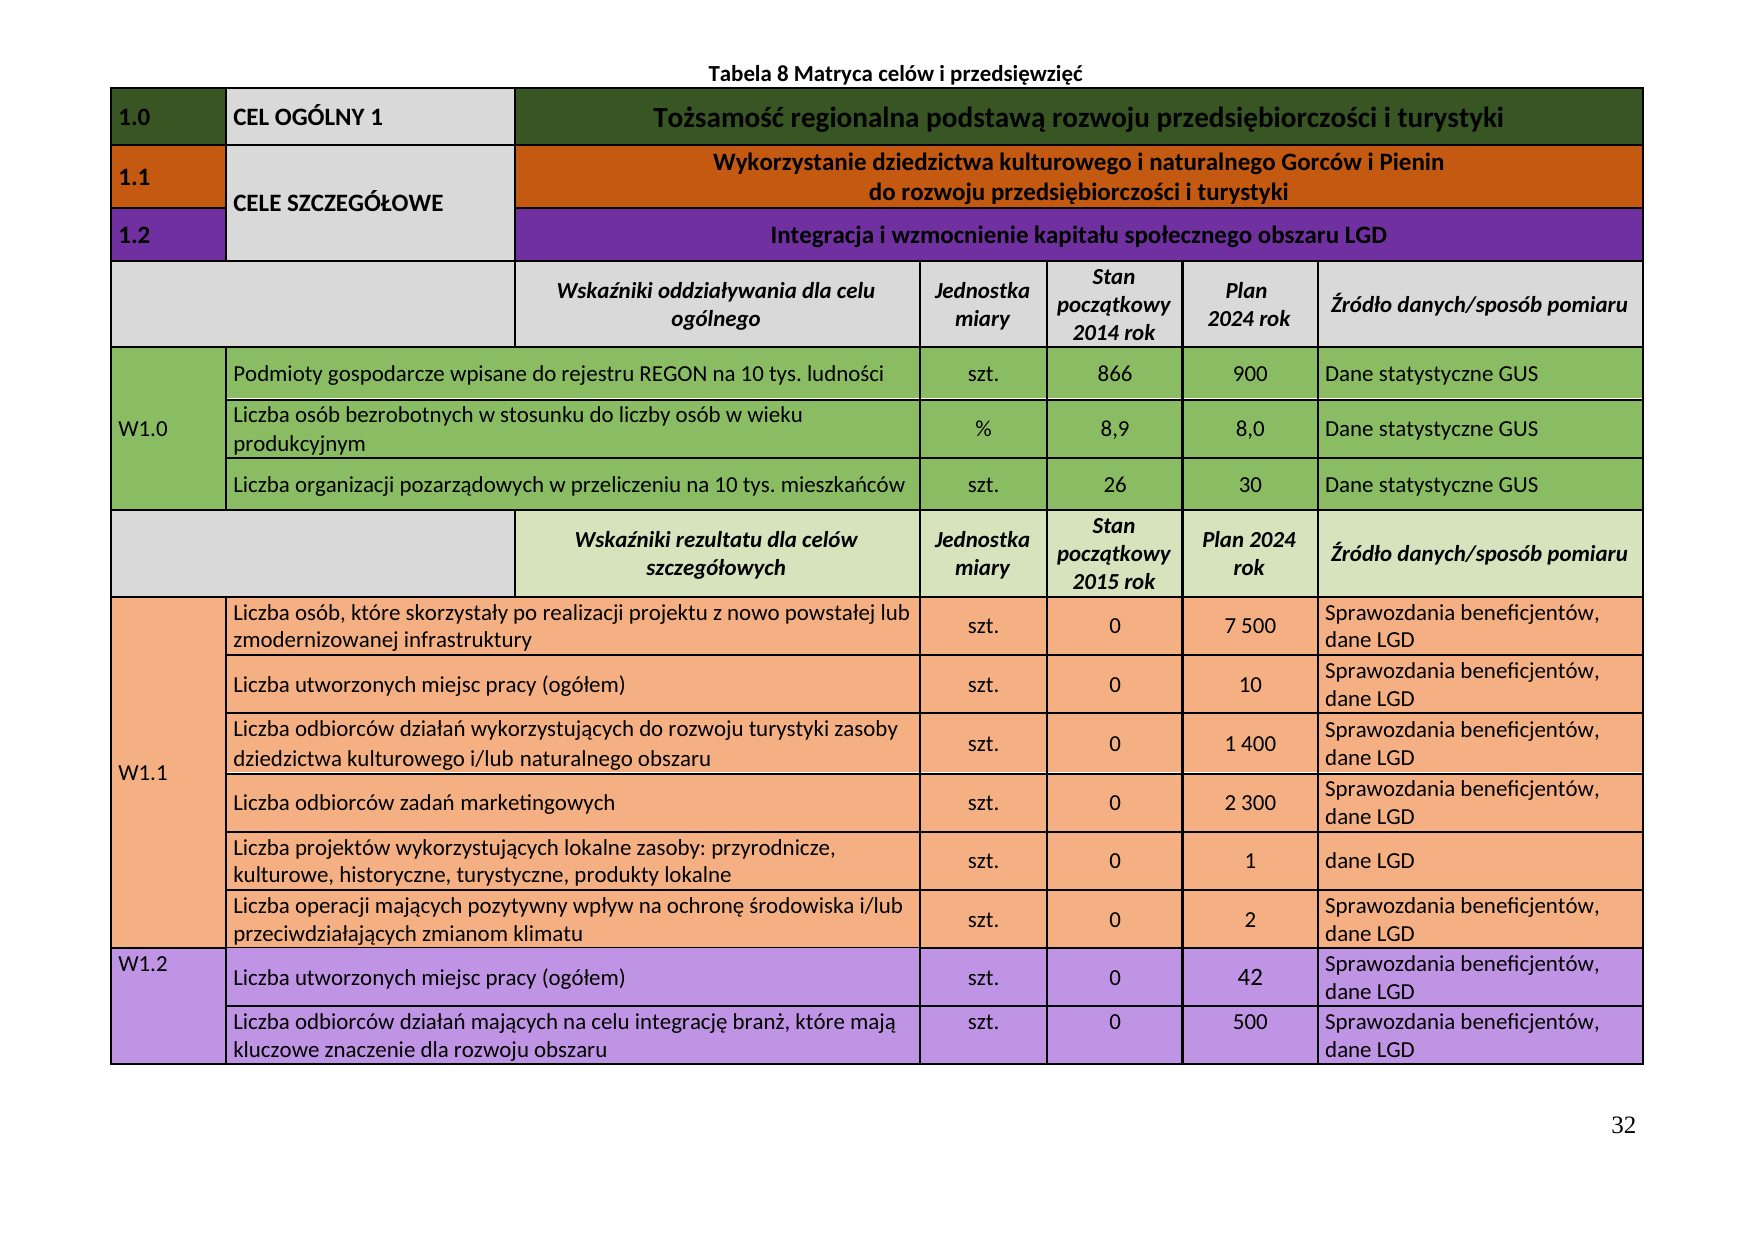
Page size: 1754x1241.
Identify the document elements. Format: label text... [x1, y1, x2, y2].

table_cell 900 [1184, 348, 1317, 398]
table_cell Liczba odbiorców zadań marketingowych [227, 775, 919, 831]
table_cell Podmioty gospodarcze wpisane do rejestru REGON na 10 tys. ludności [227, 348, 919, 398]
table_cell szt. [921, 656, 1046, 712]
table_cell Liczba odbiorców działań mających na celu integrację branż, które mają kluczowe znaczenie dla rozwoju obszaru [227, 1007, 919, 1063]
table_cell Liczba utworzonych miejsc pracy (ogółem) [227, 948, 919, 1005]
table_cell szt. [921, 598, 1046, 654]
table_cell szt. [921, 833, 1046, 889]
table_cell 7 500 [1184, 598, 1317, 654]
table_cell szt. [921, 775, 1046, 831]
table_cell Wskaźniki rezultatu dla celów szczegółowych [516, 511, 919, 596]
table_cell Plan 2024 rok [1184, 262, 1317, 346]
table_cell 8,9 [1048, 401, 1181, 457]
table_cell Sprawozdania beneficjentów, dane LGD [1319, 775, 1642, 831]
table_cell 0 [1048, 891, 1181, 947]
table_cell 0 [1048, 656, 1181, 712]
table_cell Dane statystyczne GUS [1319, 401, 1642, 457]
table_cell 0 [1048, 833, 1181, 889]
table_cell Dane statystyczne GUS [1319, 348, 1642, 398]
table_cell Stan początkowy 2015 rok [1048, 511, 1181, 596]
table_cell Jednostka miary [921, 511, 1046, 596]
table_cell Liczba organizacji pozarządowych w przeliczeniu na 10 tys. mieszkańców [227, 459, 919, 509]
table_header CEL OGÓLNY 1 [227, 89, 514, 144]
table_cell Źródło danych/sposób pomiaru [1319, 262, 1642, 346]
table_cell szt. [921, 459, 1046, 509]
table_cell szt. [921, 949, 1046, 1005]
table_cell Wykorzystanie dziedzictwa kulturowego i naturalnego Gorców i Pienin do rozwoju przedsiębiorczości i turystyki [516, 146, 1642, 207]
text Tabela 8 Matryca celów i przedsięwzięć [155, 59, 1636, 87]
table_cell 10 [1184, 656, 1317, 712]
table_cell 8,0 [1184, 401, 1317, 457]
table_cell Liczba osób bezrobotnych w stosunku do liczby osób w wieku produkcyjnym [227, 401, 919, 457]
table_cell Liczba utworzonych miejsc pracy (ogółem) [227, 656, 919, 712]
table_cell szt. [921, 714, 1046, 772]
table_cell 0 [1048, 598, 1181, 654]
table_cell Liczba projektów wykorzystujących lokalne zasoby: przyrodnicze, kulturowe, historyczne, turystyczne, produkty lokalne [227, 833, 919, 889]
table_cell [1319, 1007, 1642, 1063]
table_cell % [921, 401, 1046, 457]
table_cell Stan początkowy 2014 rok [1048, 262, 1181, 346]
table_cell Sprawozdania beneficjentów, dane LGD [1319, 949, 1642, 1005]
table_cell 30 [1184, 459, 1317, 509]
table_cell Liczba osób, które skorzystały po realizacji projektu z nowo powstałej lub zmodernizowanej infrastruktury [227, 598, 919, 654]
table_cell Wskaźniki oddziaływania dla celu ogólnego [516, 262, 919, 346]
table_cell W1.0 [112, 348, 225, 509]
table_cell 2 300 [1184, 775, 1317, 831]
table_cell Integracja i wzmocnienie kapitału społecznego obszaru LGD [516, 209, 1642, 260]
table_cell Jednostka miary [921, 262, 1046, 346]
table_cell 0 [1048, 714, 1181, 772]
table_cell 0 [1048, 949, 1181, 1005]
table_cell Sprawozdania beneficjentów, dane LGD [1319, 598, 1642, 654]
table_cell Sprawozdania beneficjentów, dane LGD [1319, 656, 1642, 712]
table_cell 26 [1048, 459, 1181, 509]
table_cell 42 [1184, 949, 1317, 1005]
table_cell CELE SZCZEGÓŁOWE [227, 146, 514, 260]
table_cell 0 [1048, 1007, 1181, 1063]
table_cell 1.2 [112, 209, 225, 260]
table_cell szt. [921, 891, 1046, 947]
table_cell 1 400 [1184, 714, 1317, 772]
table_cell 0 [1048, 775, 1181, 831]
table_cell Dane statystyczne GUS [1319, 459, 1642, 509]
table_cell W1.1 [112, 598, 225, 947]
table_cell 500 [1184, 1007, 1317, 1063]
table_cell Plan 2024 rok [1184, 511, 1317, 596]
table_cell 1.1 [112, 146, 225, 207]
table_cell Liczba odbiorców działań wykorzystujących do rozwoju turystyki zasoby dziedzictwa kulturowego i/lub naturalnego obszaru [227, 714, 919, 772]
table_cell [112, 511, 514, 596]
table_header 1.0 [112, 89, 225, 144]
table_cell 866 [1048, 348, 1181, 398]
table_cell szt. [921, 348, 1046, 398]
table_cell [112, 262, 514, 346]
table_cell Źródło danych/sposób pomiaru [1319, 511, 1642, 596]
table_cell Sprawozdania beneficjentów, dane LGD [1319, 714, 1642, 772]
table_cell W1.2 [112, 949, 225, 1063]
table_header Tożsamość regionalna podstawą rozwoju przedsiębiorczości i turystyki [516, 89, 1642, 144]
table_cell dane LGD [1319, 833, 1642, 889]
table_cell Sprawozdania beneficjentów, dane LGD [1319, 891, 1642, 947]
table_cell szt. [921, 1007, 1046, 1063]
table_cell 2 [1184, 891, 1317, 947]
table_cell Liczba operacji mających pozytywny wpływ na ochronę środowiska i/lub przeciwdziałających zmianom klimatu [227, 891, 919, 947]
table_cell 1 [1184, 833, 1317, 889]
